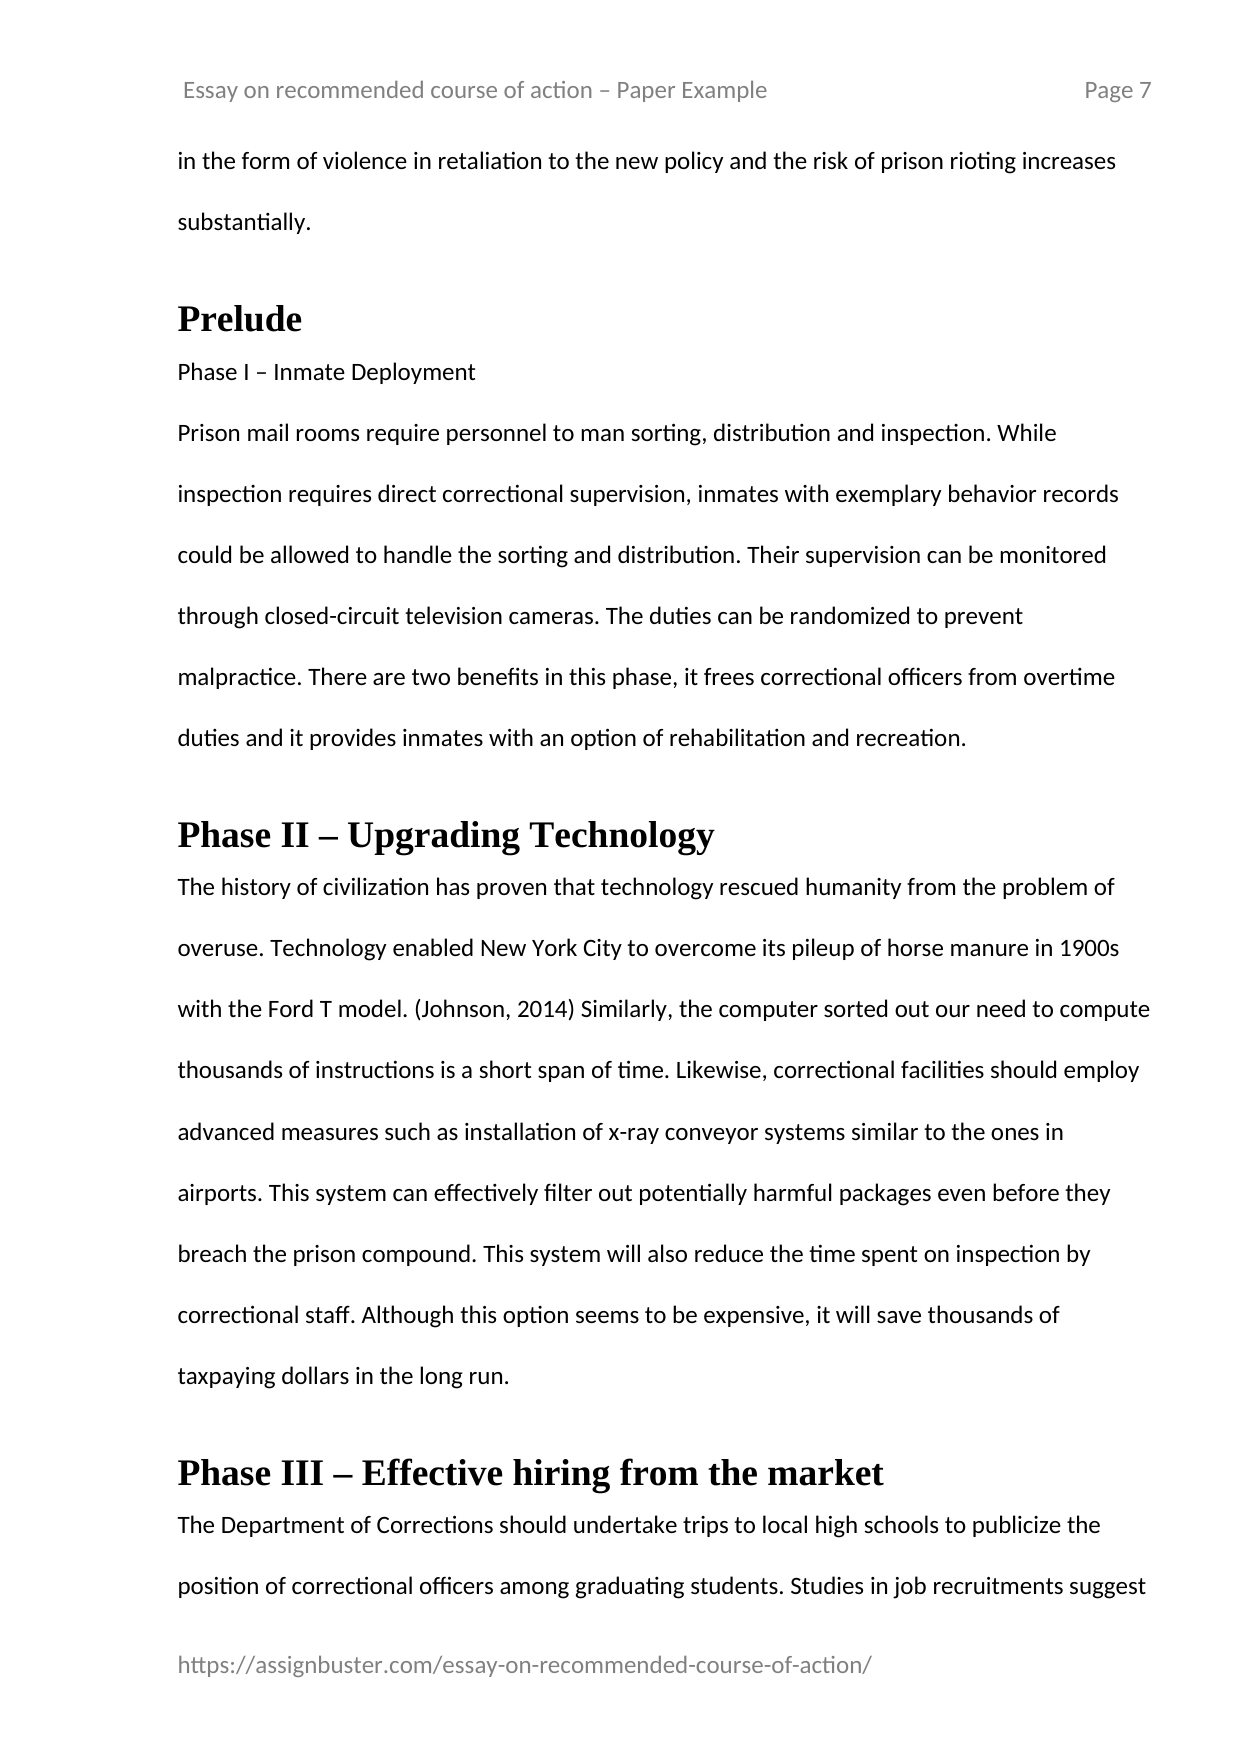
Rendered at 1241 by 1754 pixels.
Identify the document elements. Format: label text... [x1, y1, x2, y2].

subtitle Phase III – Effective hiring from the market [177, 1450, 1152, 1493]
text Phase I – Inmate Deployment Prison mail rooms require personnel to man sorting, distribution and inspection. While inspection requires direct correctional supervision, inmates with exemplary behavior records could be allowed to handle the sorting and distribution. Their supervision can be monitored through closed-circuit television cameras. The duties can be randomized to prevent malpractice. There are two benefits in this phase, it frees correctional officers from overtime duties and it provides inmates with an option of rehabilitation and recreation. [177, 356, 1152, 752]
subtitle Prelude [177, 297, 1152, 340]
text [177, 1509, 1152, 1601]
text The history of civilization has proven that technology rescued humanity from the problem of overuse. Technology enabled New York City to overcome its pileup of horse manure in 1900s with the Ford T model. (Johnson, 2014) Similarly, the computer sorted out our need to compute thousands of instructions is a short span of time. Likewise, correctional facilities should employ advanced measures such as installation of x-ray conveyor systems similar to the ones in airports. This system can effectively filter out potentially harmful packages even before they breach the prison compound. This system will also reduce the time spent on inspection by correctional staff. Although this option seems to be expensive, it will save thousands of taxpaying dollars in the long run. [177, 871, 1152, 1390]
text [177, 145, 1152, 237]
subtitle Phase II – Upgrading Technology [177, 812, 1152, 856]
